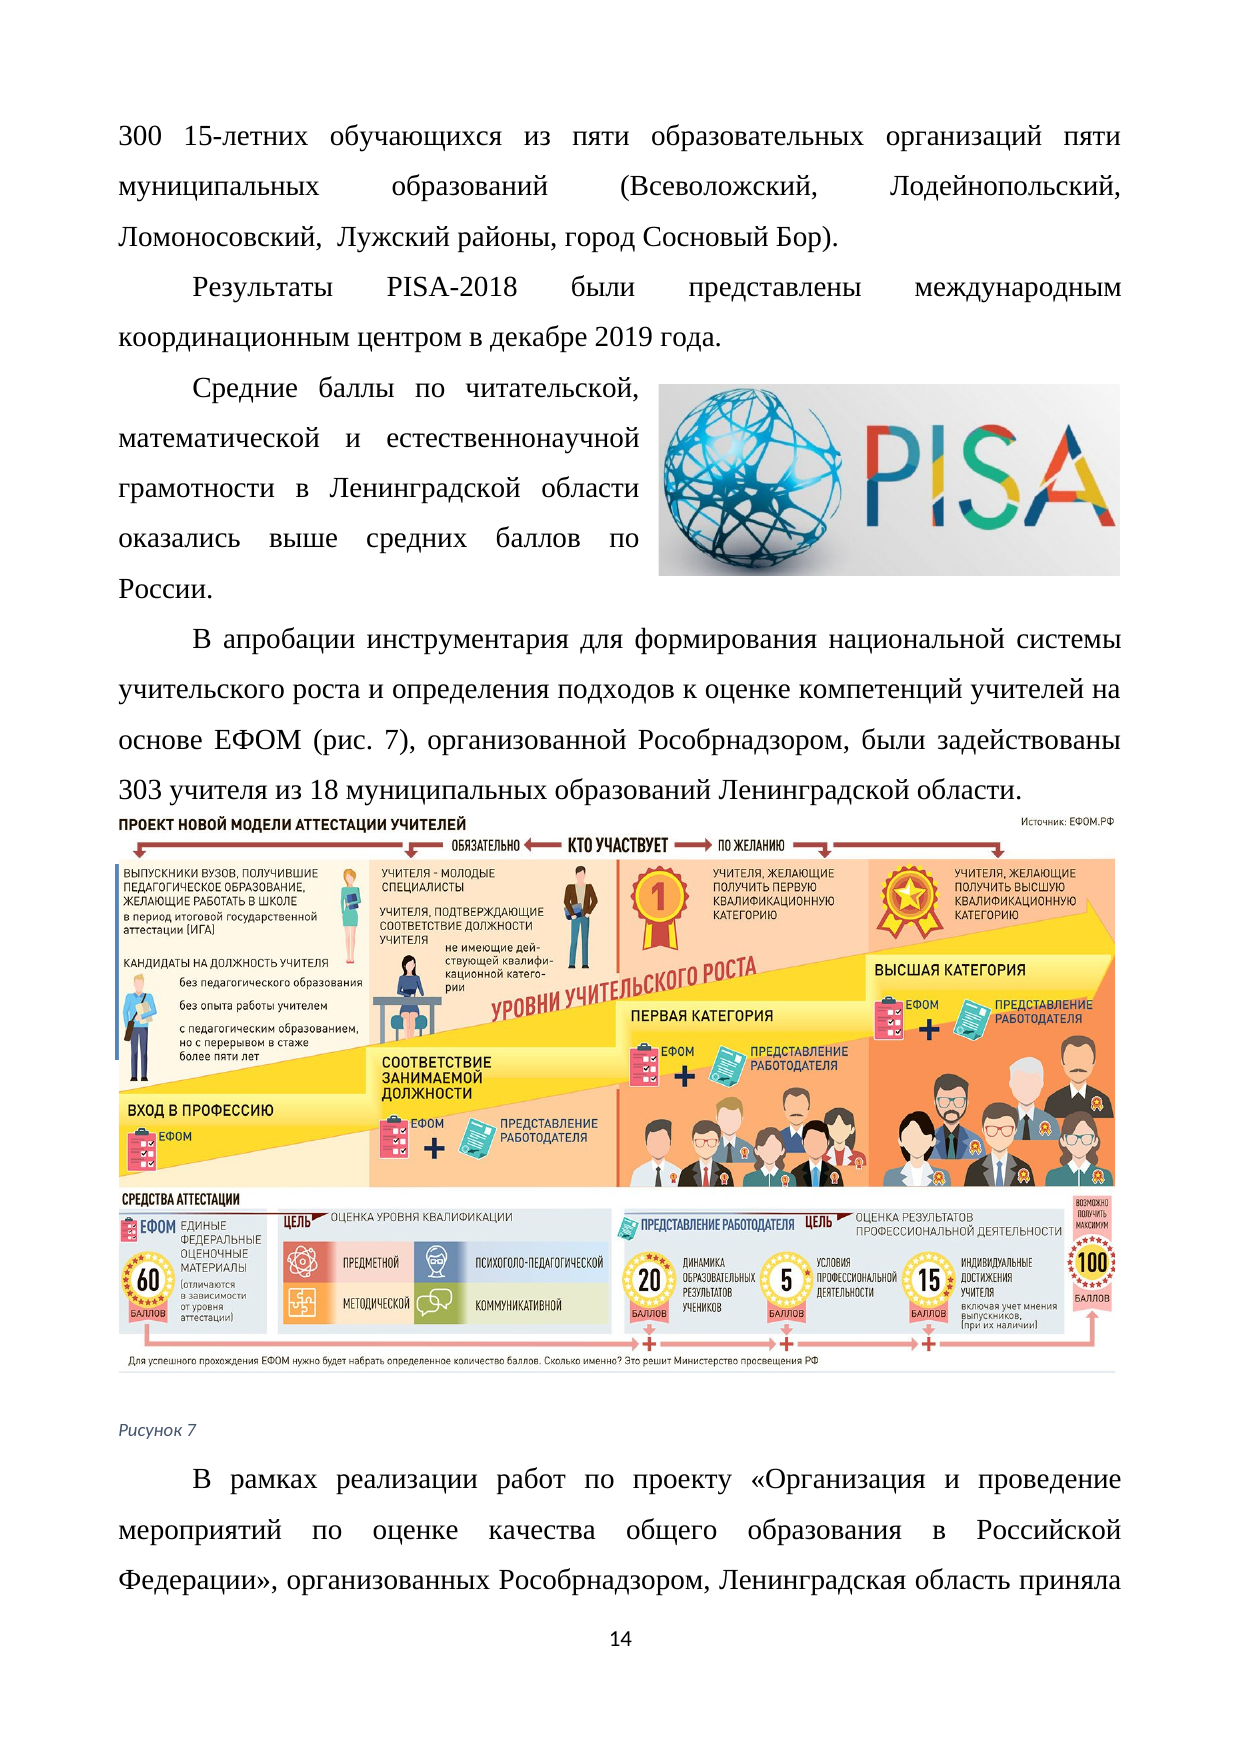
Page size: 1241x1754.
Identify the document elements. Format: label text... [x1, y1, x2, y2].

text В апробации инструментария для формирования национальной системы учительского роста и определения подходов к оценке компетенций учителей на основе ЕФОМ (рис. 7), организованной Рособрнадзором, были задействованы 303 учителя из 18 муниципальных образований Ленинградской области. [118, 621, 1122, 806]
picture [108, 816, 1114, 1373]
picture [657, 384, 1123, 577]
text Результаты PISA-2018 были представлены международным координационным центром в декабре 2019 года. [118, 269, 1122, 353]
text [118, 118, 1122, 252]
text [118, 1462, 1122, 1596]
